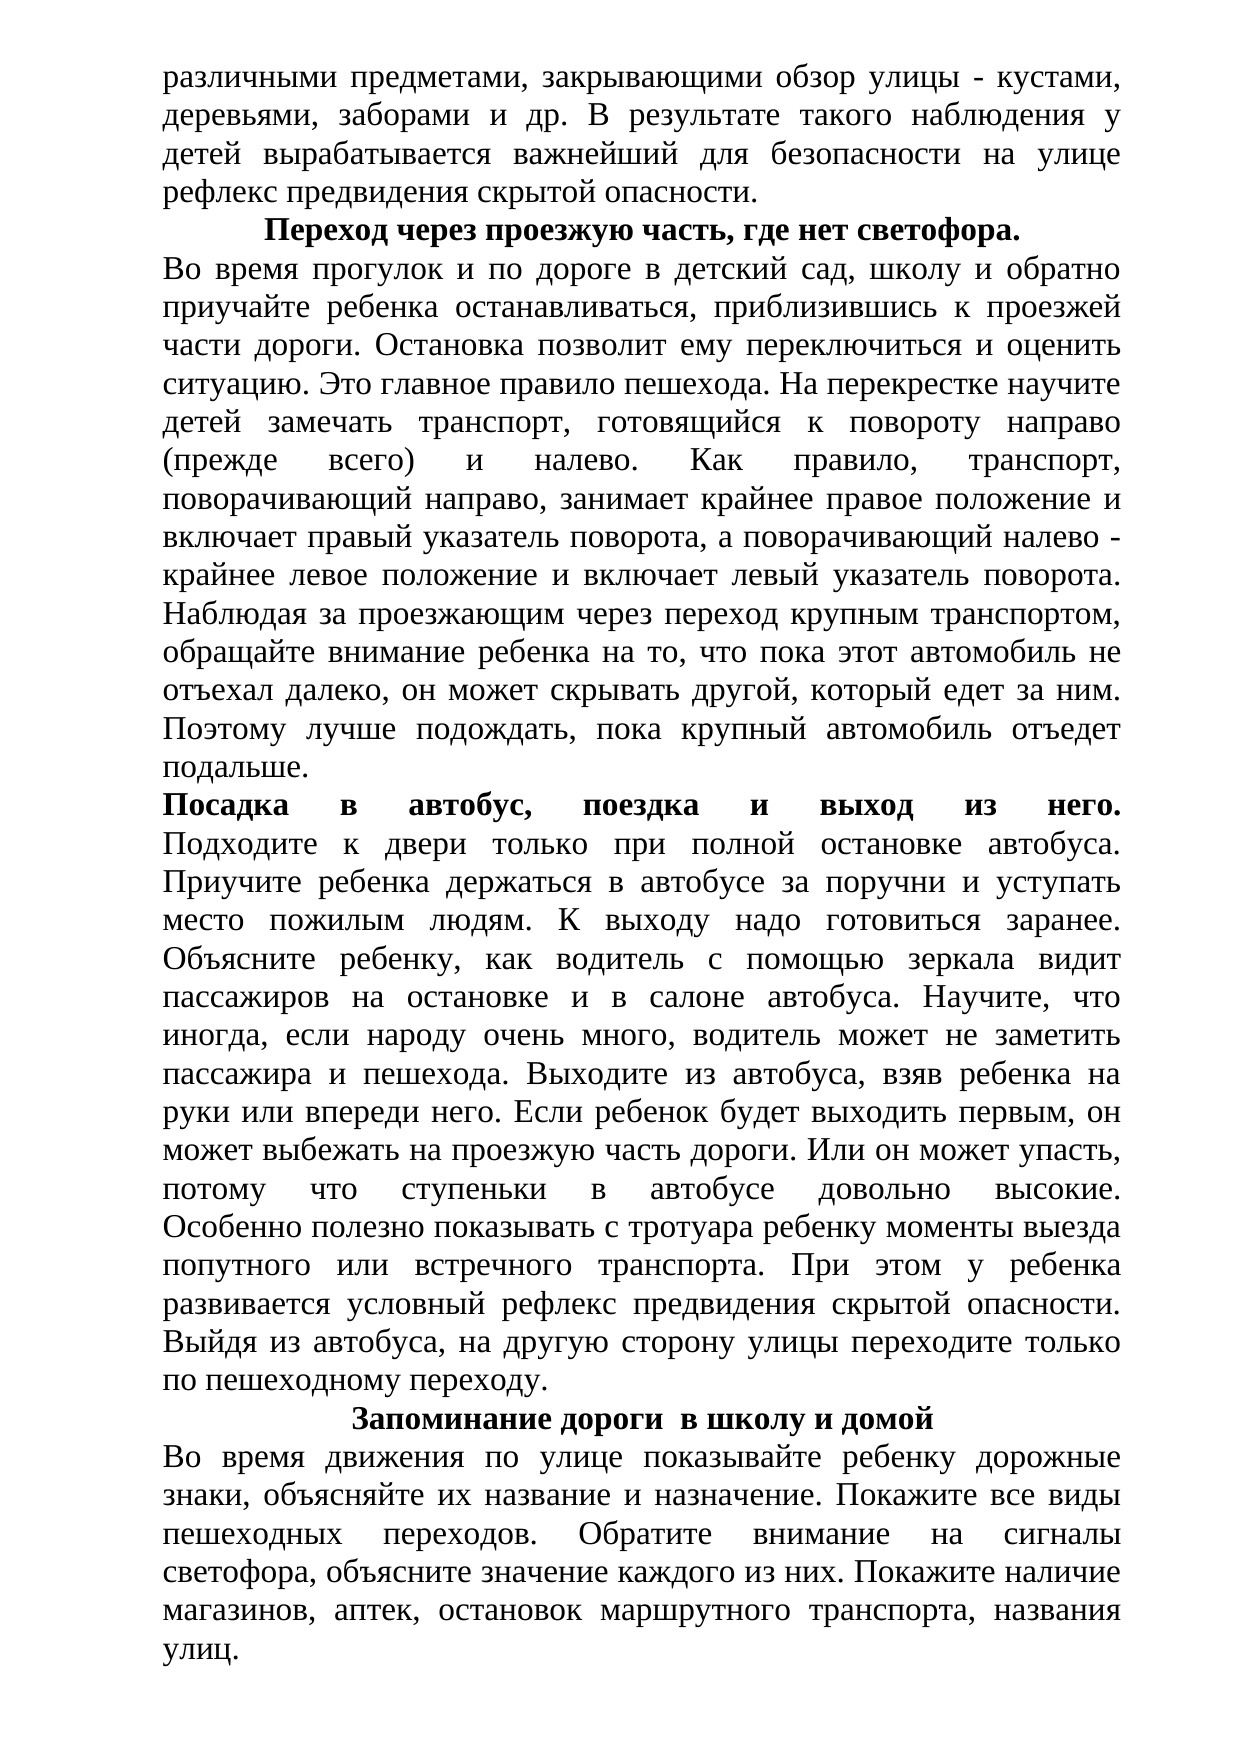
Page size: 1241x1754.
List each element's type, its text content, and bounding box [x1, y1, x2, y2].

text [162, 56, 1122, 209]
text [162, 1436, 1122, 1666]
text Во время прогулок и по дороге в детский сад, школу и обратно приучайте ребенка останавливаться, приблизившись к проезжей части дороги. Остановка позволит ему переключиться и оценить ситуацию. Это главное правило пешехода. На перекрестке научите детей замечать транспорт, готовящийся к повороту направо (прежде всего) и налево. Как правило, транспорт, поворачивающий направо, занимает крайнее правое положение и включает правый указатель поворота, а поворачивающий налево - крайнее левое положение и включает левый указатель поворота. Наблюдая за проезжающим через переход крупным транспортом, обращайте внимание ребенка на то, что пока этот автомобиль не отъехал далеко, он может скрывать другой, который едет за ним. Поэтому лучше подождать, пока крупный автомобиль отъедет подальше. Посадка в автобус, поездка и выход из него. Подходите к двери только при полной остановке автобуса. Приучите ребенка держаться в автобусе за поручни и уступать место пожилым людям. К выходу надо готовиться заранее. Объясните ребенку, как водитель с помощью зеркала видит пассажиров на остановке и в салоне автобуса. Научите, что иногда, если народу очень много, водитель может не заметить пассажира и пешехода. Выходите из автобуса, взяв ребенка на руки или впереди него. Если ребенок будет выходить первым, он может выбежать на проезжую часть дороги. Или он может упасть, потому что ступеньки в автобусе довольно высокие. Особенно полезно показывать с тротуара ребенку моменты выезда попутного или встречного транспорта. При этом у ребенка развивается условный рефлекс предвидения скрытой опасности. Выйдя из автобуса, на другую сторону улицы переходите только по пешеходному переходу. [162, 248, 1122, 1398]
text Запоминание дороги в школу и домой [162, 1398, 1122, 1436]
text Переход через проезжую часть, где нет светофора. [162, 209, 1122, 248]
